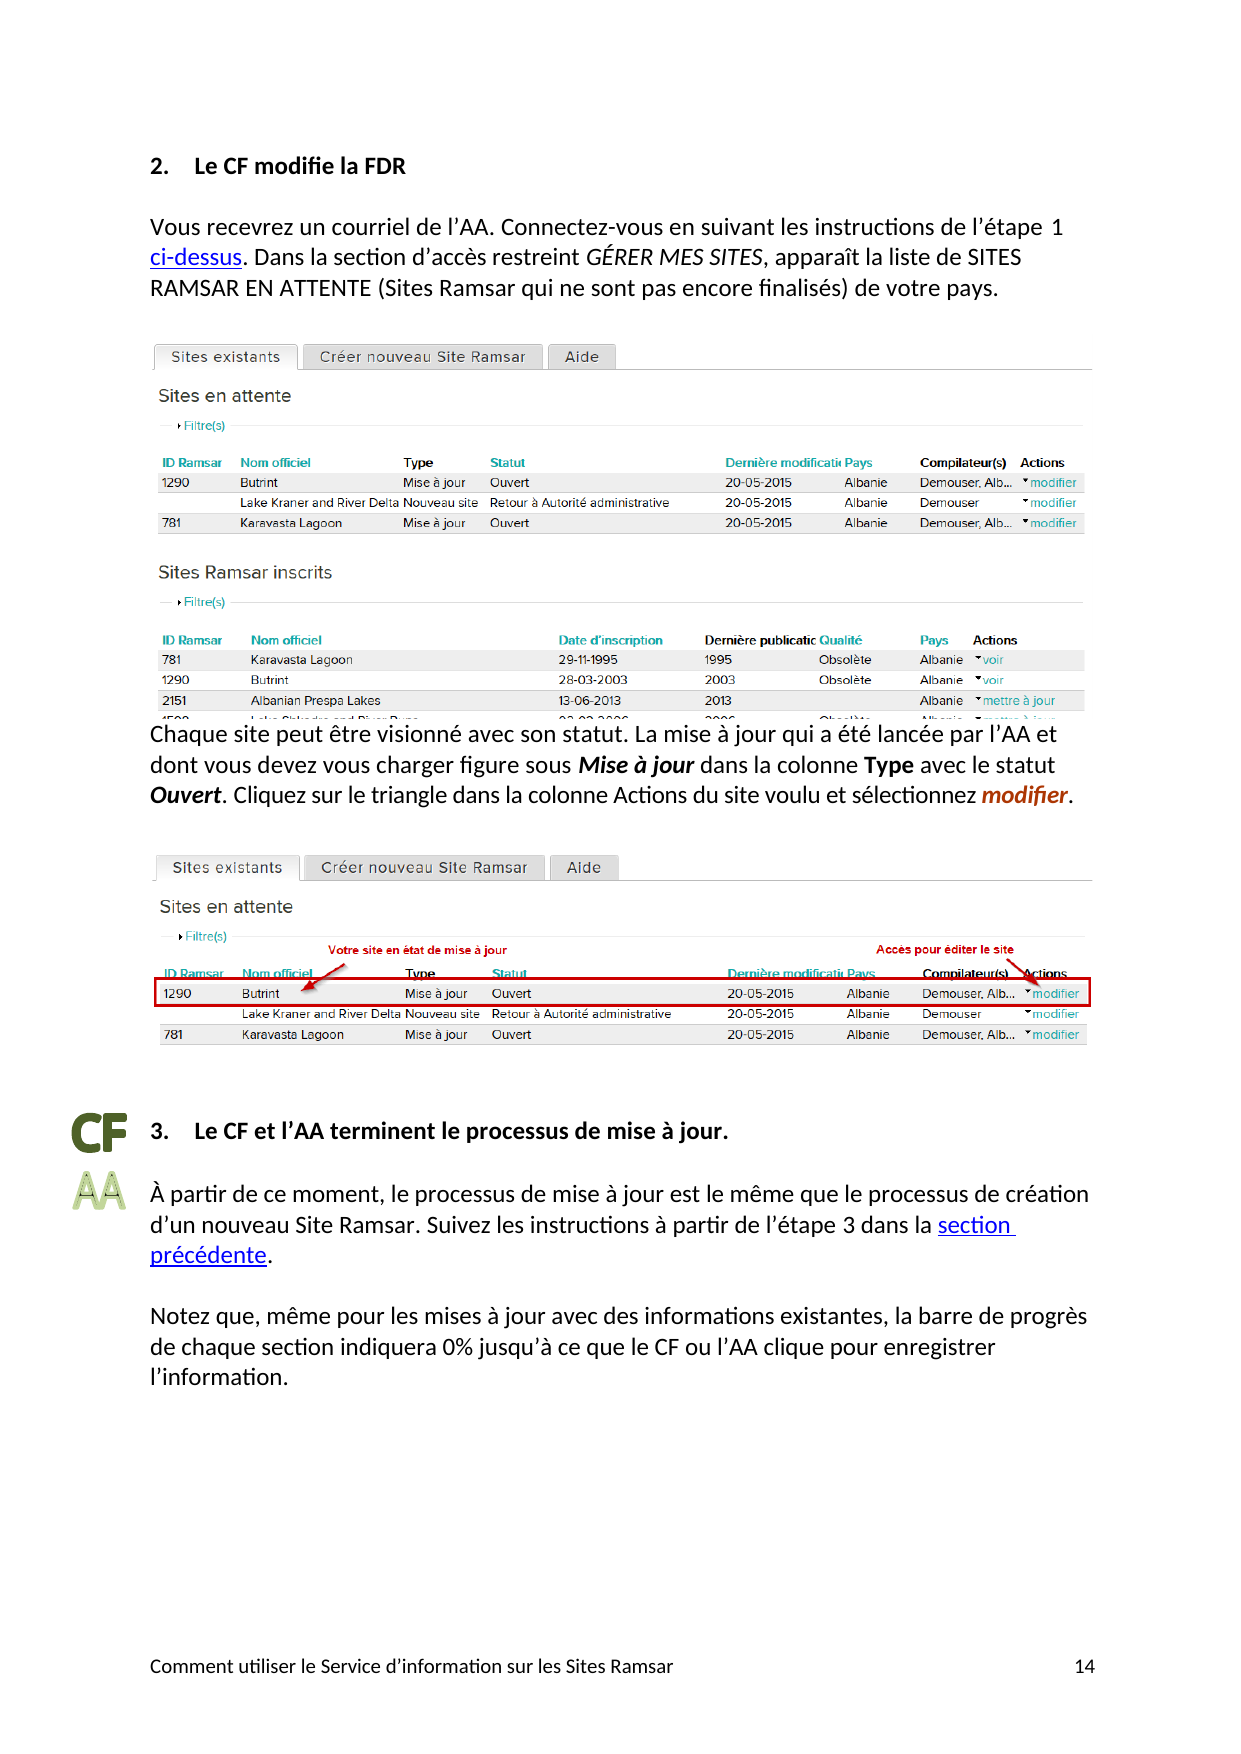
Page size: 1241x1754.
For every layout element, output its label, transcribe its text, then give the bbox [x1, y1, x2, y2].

picture [152, 842, 1093, 1057]
list Le CF modifie la FDR [150, 150, 1090, 181]
list Le CF et l’AA terminent le processus de mise à jour. [150, 1115, 1090, 1145]
text Notez que, même pour les mises à jour avec des informations existantes, la barre de progrès de chaque section indiquera 0% jusqu’à ce que le CF ou l’AA clique pour enregistrer l’information. [150, 1300, 1092, 1392]
picture [152, 334, 1093, 719]
text Vous recevrez un courriel de l’AA. Connectez-vous en suivant les instructions de l’étape 1 ci-dessus. Dans la section d’accès restreint GÉRER MES SITES, apparaît la liste de SITES RAMSAR EN ATTENTE (Sites Ramsar qui ne sont pas encore finalisés) de votre pays. [150, 211, 1090, 303]
text À partir de ce moment, le processus de mise à jour est le même que le processus de création d’un nouveau Site Ramsar. Suivez les instructions à partir de l’étape 3 dans la section précédente. [150, 1178, 1092, 1270]
